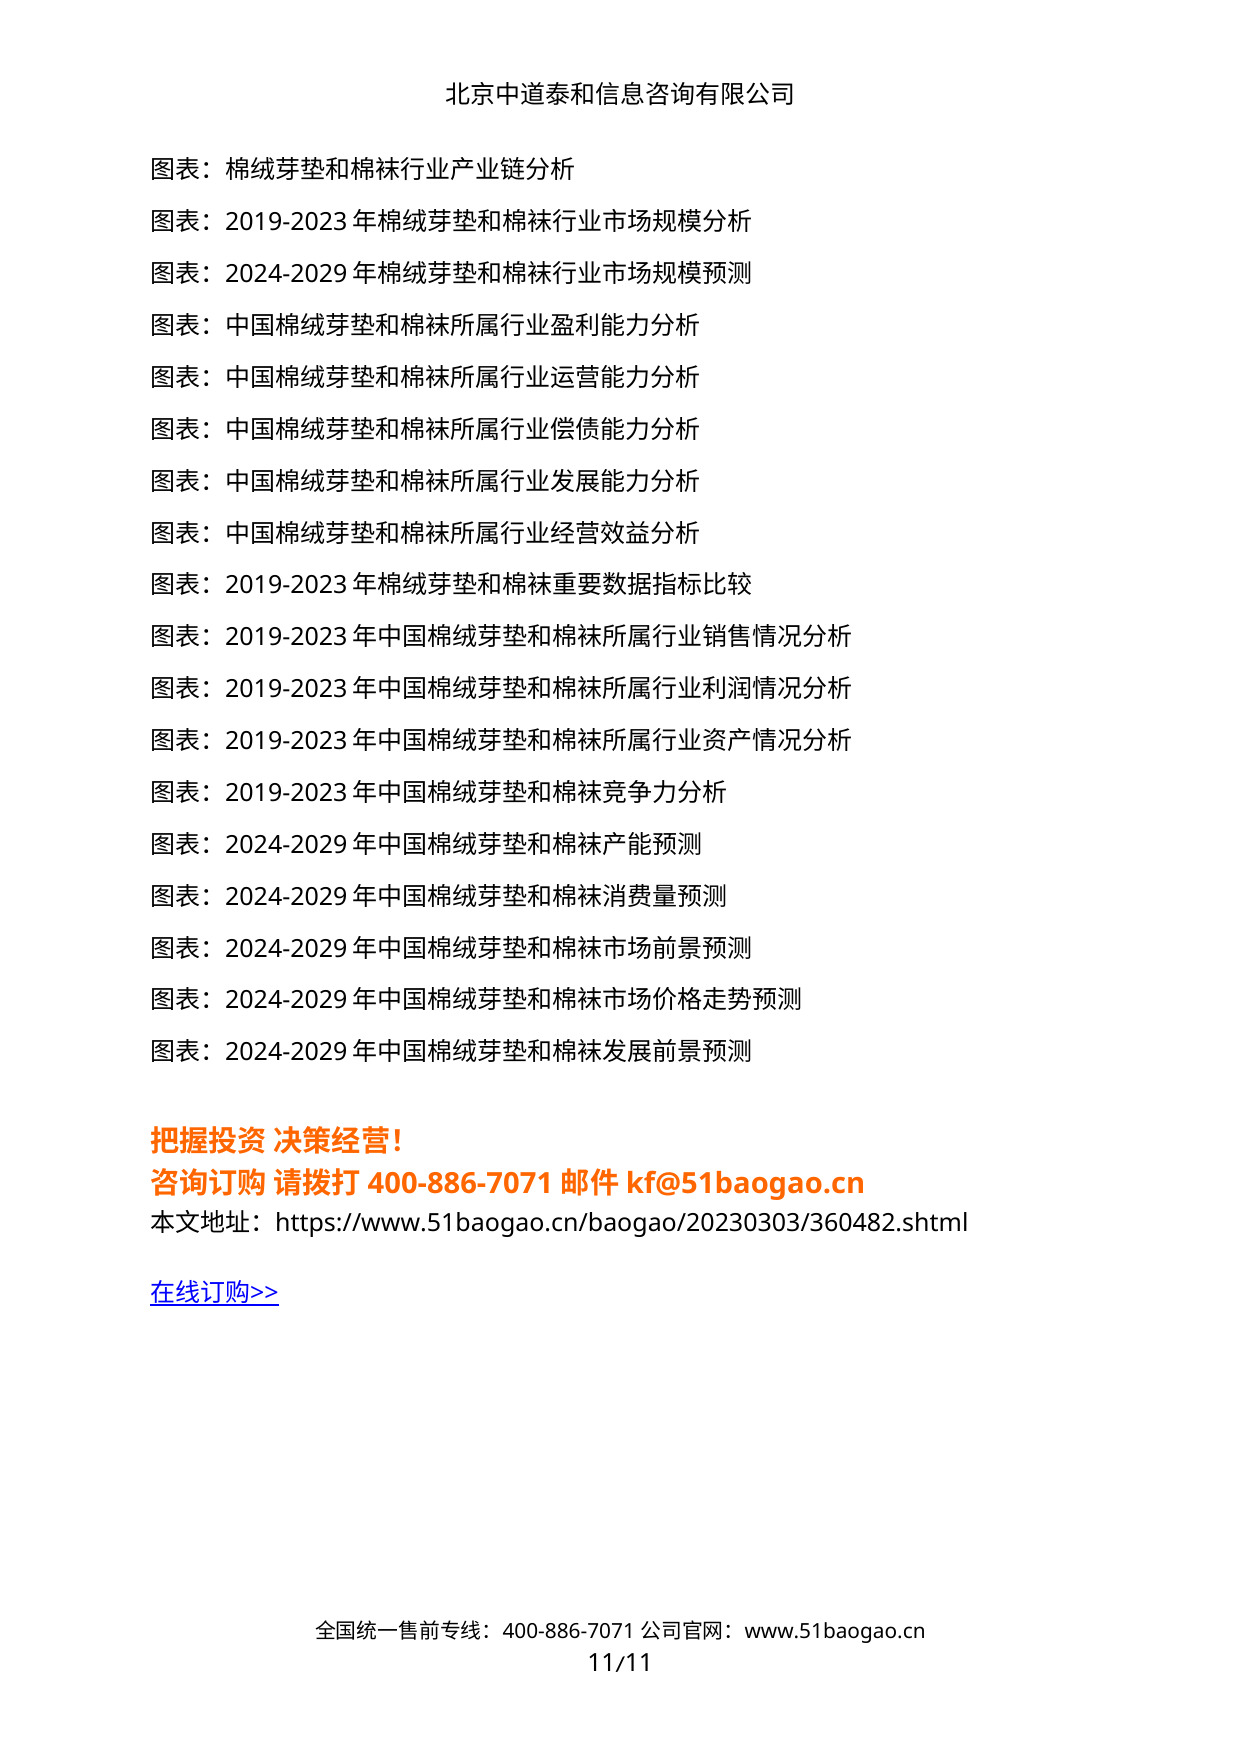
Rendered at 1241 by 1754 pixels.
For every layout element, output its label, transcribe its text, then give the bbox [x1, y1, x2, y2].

text 在线订购>> [150, 1239, 1090, 1309]
text 图表：中国棉绒芽垫和棉袜所属行业偿债能力分析 [150, 409, 1090, 446]
text 图表：2024-2029年中国棉绒芽垫和棉袜发展前景预测 [150, 1032, 1090, 1068]
text 图表：2019-2023年中国棉绒芽垫和棉袜所属行业资产情况分析 [150, 721, 1090, 757]
text 图表：2024-2029年棉绒芽垫和棉袜行业市场规模预测 [150, 254, 1090, 290]
text 图表：2024-2029年中国棉绒芽垫和棉袜市场价格走势预测 [150, 980, 1090, 1016]
text 图表：2024-2029年中国棉绒芽垫和棉袜消费量预测 [150, 876, 1090, 912]
text 图表：2019-2023年棉绒芽垫和棉袜行业市场规模分析 [150, 202, 1090, 238]
text 图表：2019-2023年中国棉绒芽垫和棉袜竞争力分析 [150, 772, 1090, 809]
text 图表：2024-2029年中国棉绒芽垫和棉袜产能预测 [150, 824, 1090, 861]
text 图表：中国棉绒芽垫和棉袜所属行业运营能力分析 [150, 357, 1090, 394]
text 图表：2024-2029年中国棉绒芽垫和棉袜市场前景预测 [150, 928, 1090, 964]
text 图表：中国棉绒芽垫和棉袜所属行业发展能力分析 [150, 461, 1090, 497]
text 图表：中国棉绒芽垫和棉袜所属行业盈利能力分析 [150, 306, 1090, 342]
text 图表：2019-2023年中国棉绒芽垫和棉袜所属行业利润情况分析 [150, 669, 1090, 705]
text 把握投资 决策经营！咨询订购 请拨打 400-886-7071 邮件 kf@51baogao.cn本文地址：https://www.51baogao.cn/baogao/20230303/360482.shtml [150, 1084, 1090, 1239]
text 图表：2019-2023年棉绒芽垫和棉袜重要数据指标比较 [150, 565, 1090, 601]
text 图表：棉绒芽垫和棉袜行业产业链分析 [150, 150, 1090, 186]
text 图表：2019-2023年中国棉绒芽垫和棉袜所属行业销售情况分析 [150, 617, 1090, 653]
text 图表：中国棉绒芽垫和棉袜所属行业经营效益分析 [150, 513, 1090, 549]
